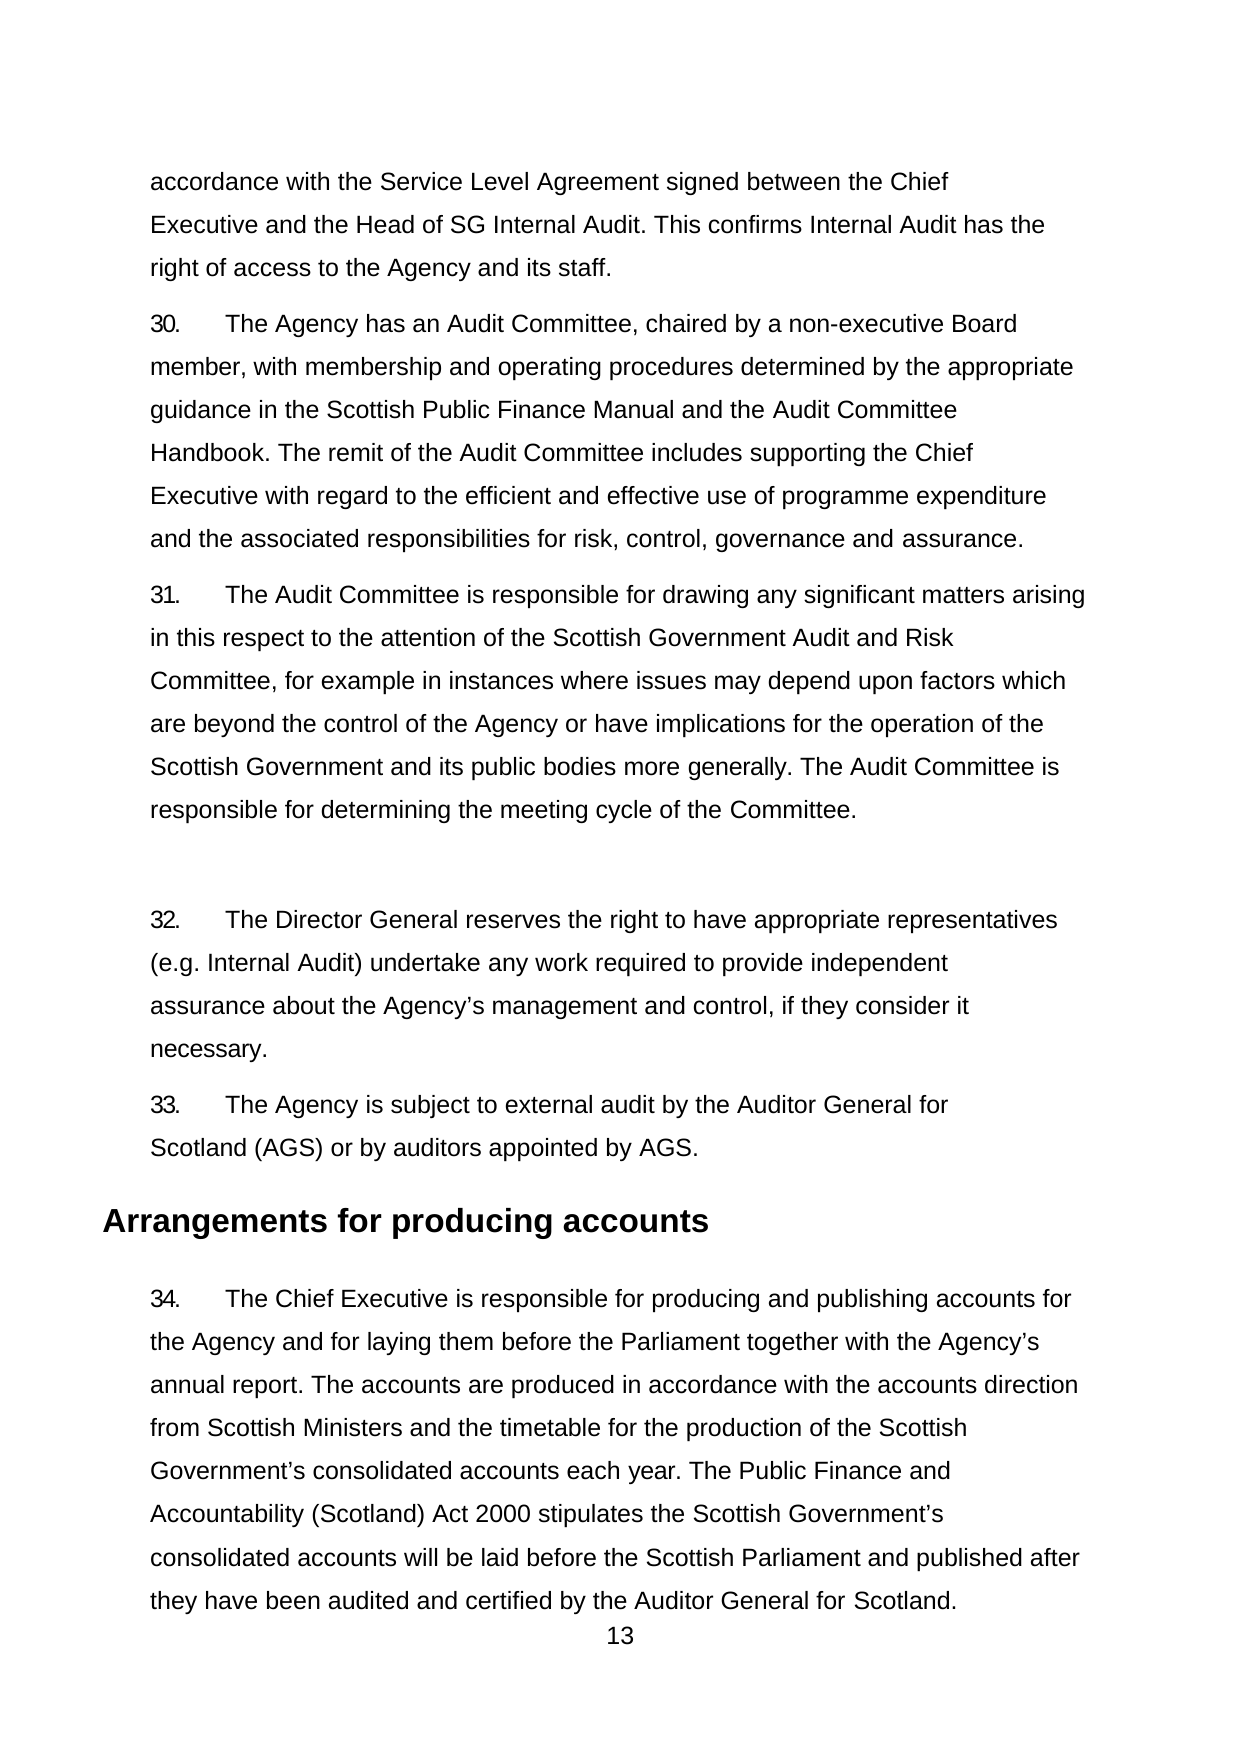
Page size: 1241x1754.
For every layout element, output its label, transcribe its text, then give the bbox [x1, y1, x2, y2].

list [150, 167, 1054, 282]
list The Agency is subject to external audit by the Auditor General for Scotland (AGS) or by auditors appointed by AGS. [150, 1090, 1049, 1162]
list The Agency has an Audit Committee, chaired by a non-executive Board member, with membership and operating procedures determined by the appropriate guidance in the Scottish Public Finance Manual and the Audit Committee Handbook. The remit of the Audit Committee includes supporting the Chief Executive with regard to the efficient and effective use of programme expenditure and the associated responsibilities for risk, control, governance and assurance. [150, 308, 1084, 553]
list The Audit Committee is responsible for drawing any significant matters arising in this respect to the attention of the Scottish Government Audit and Risk Committee, for example in instances where issues may depend upon factors which are beyond the control of the Agency or have implications for the operation of the Scottish Government and its public bodies more generally. The Audit Committee is responsible for determining the meeting cycle of the Committee. [150, 580, 1088, 824]
subtitle Arrangements for producing accounts [102, 1201, 1167, 1239]
list The Director General reserves the right to have appropriate representatives (e.g. Internal Audit) undertake any work required to provide independent assurance about the Agency’s management and control, if they consider it necessary. [150, 905, 1069, 1063]
list The Chief Executive is responsible for producing and publishing accounts for the Agency and for laying them before the Parliament together with the Agency’s annual report. The accounts are produced in accordance with the accounts direction from Scottish Ministers and the timetable for the production of the Scottish Government’s consolidated accounts each year. The Public Finance and Accountability (Scotland) Act 2000 stipulates the Scottish Government’s consolidated accounts will be laid before the Scottish Parliament and published after they have been audited and certified by the Auditor General for Scotland. [150, 1284, 1090, 1614]
